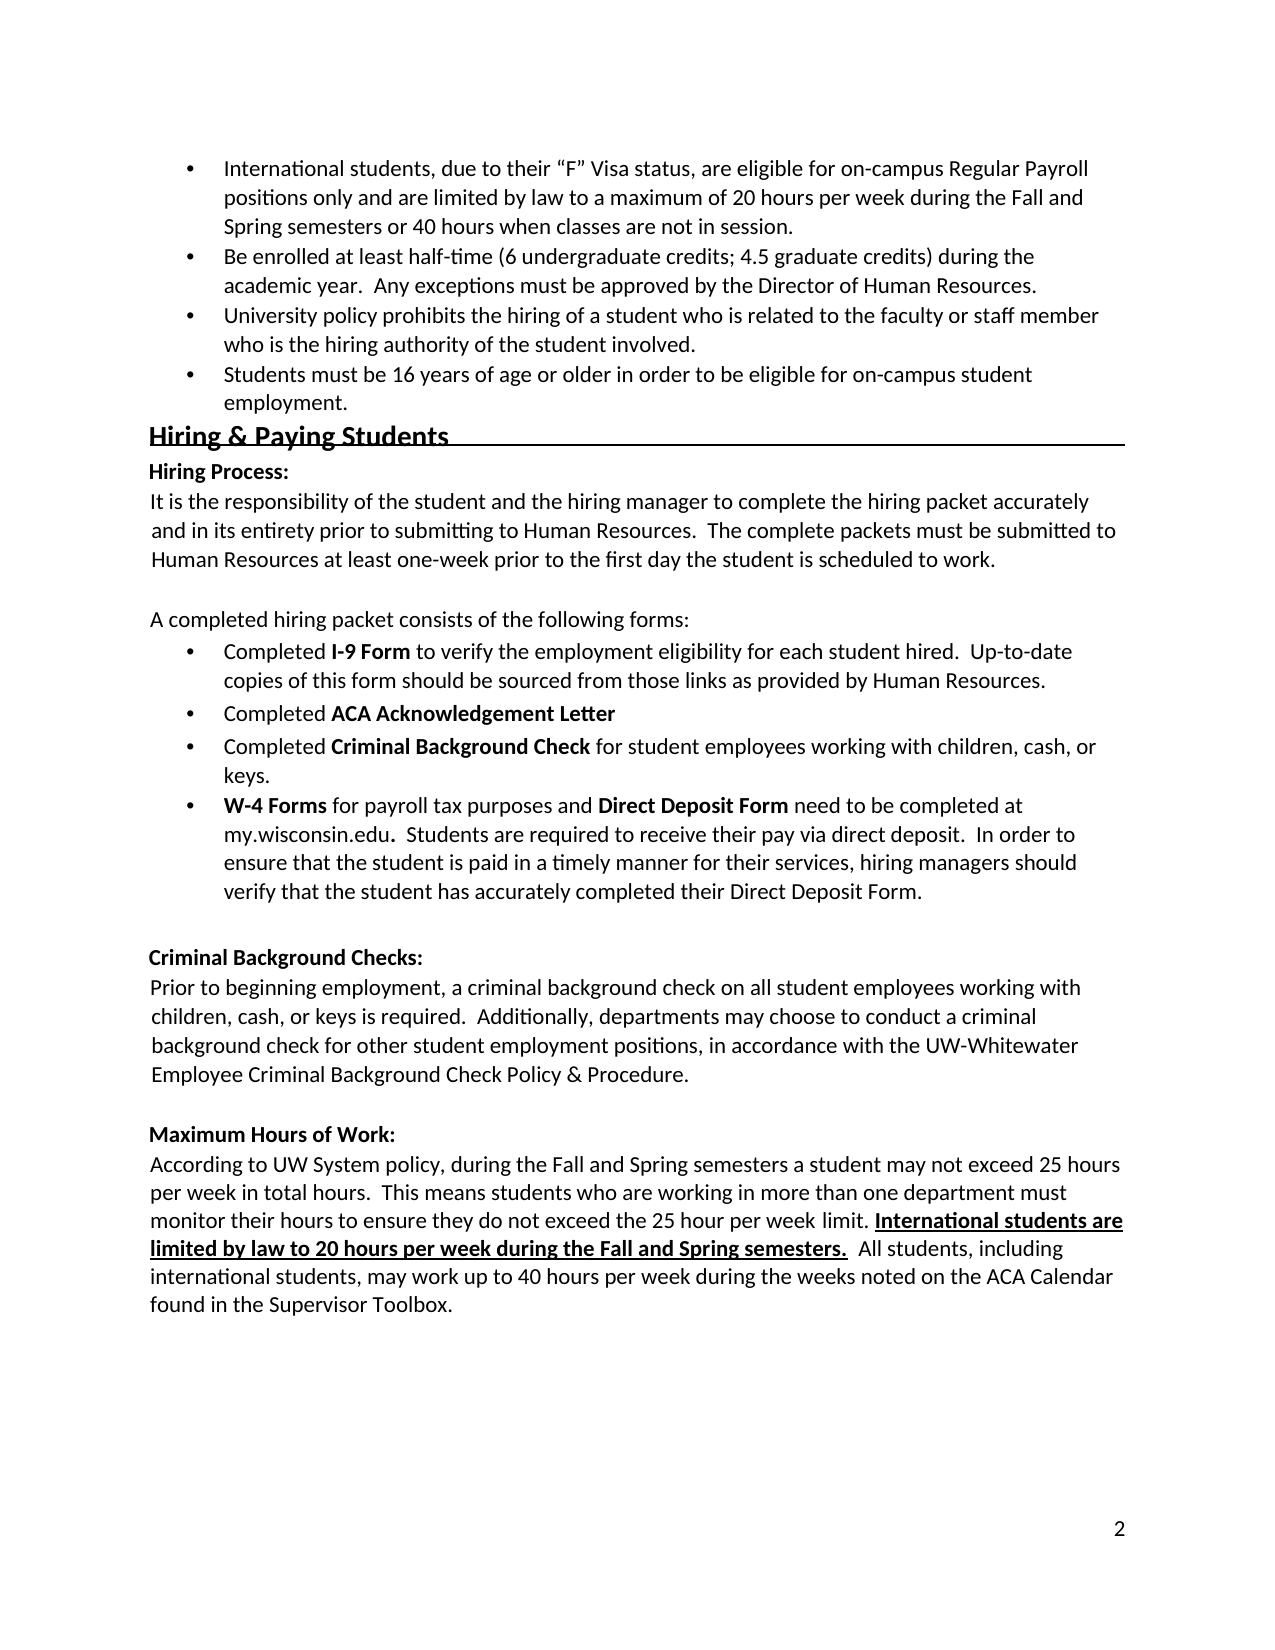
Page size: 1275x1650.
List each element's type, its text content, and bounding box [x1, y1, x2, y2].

list Completed I-9 Form to verify the employment eligibility for each student hired. Up-to-date copies of this form should be sourced from those links as provided by Human Resources. [186, 637, 1125, 694]
list Students must be 16 years of age or older in order to be eligible for on-campus student employment. [186, 360, 1125, 417]
list W-4 Forms for payroll tax purposes and Direct Deposit Form need to be completed at my.wisconsin.edu. Students are required to receive their pay via direct deposit. In order to ensure that the student is paid in a timely manner for their services, hiring managers should verify that the student has accurately completed their Direct Deposit Form. [186, 791, 1125, 905]
text A completed hiring packet consists of the following forms: [150, 605, 1125, 633]
text Criminal Background Checks: [148, 943, 1125, 971]
subtitle Hiring & Paying Students [148, 418, 1125, 454]
text According to UW System policy, during the Fall and Spring semesters a student may not exceed 25 hours per week in total hours. This means students who are working in more than one department must monitor their hours to ensure they do not exceed the 25 hour per week limit. International students are limited by law to 20 hours per week during the Fall and Spring semesters. All students, including international students, may work up to 40 hours per week during the weeks noted on the ACA Calendar found in the Supervisor Toolbox. [150, 1150, 1125, 1318]
list Be enrolled at least half-time (6 undergraduate credits; 4.5 graduate credits) during the academic year. Any exceptions must be approved by the Director of Human Resources. [186, 242, 1125, 299]
text It is the responsibility of the student and the hiring manager to complete the hiring packet accurately and in its entirety prior to submitting to Human Resources. The complete packets must be submitted to Human Resources at least one-week prior to the first day the student is scheduled to work. [150, 487, 1125, 573]
text Prior to beginning employment, a criminal background check on all student employees working with children, cash, or keys is required. Additionally, departments may choose to conduct a criminal background check for other student employment positions, in accordance with the UW-Whitewater Employee Criminal Background Check Policy & Procedure. [150, 973, 1125, 1088]
list University policy prohibits the hiring of a student who is related to the faculty or staff member who is the hiring authority of the student involved. [186, 301, 1125, 358]
list Completed ACA Acknowledgement Letter [186, 699, 1125, 727]
list Completed Criminal Background Check for student employees working with children, cash, or keys. [186, 732, 1125, 789]
text Maximum Hours of Work: [148, 1120, 1125, 1148]
list International students, due to their “F” Visa status, are eligible for on-campus Regular Payroll positions only and are limited by law to a maximum of 20 hours per week during the Fall and Spring semesters or 40 hours when classes are not in session. [186, 154, 1125, 240]
text Hiring Process: [148, 457, 1125, 485]
